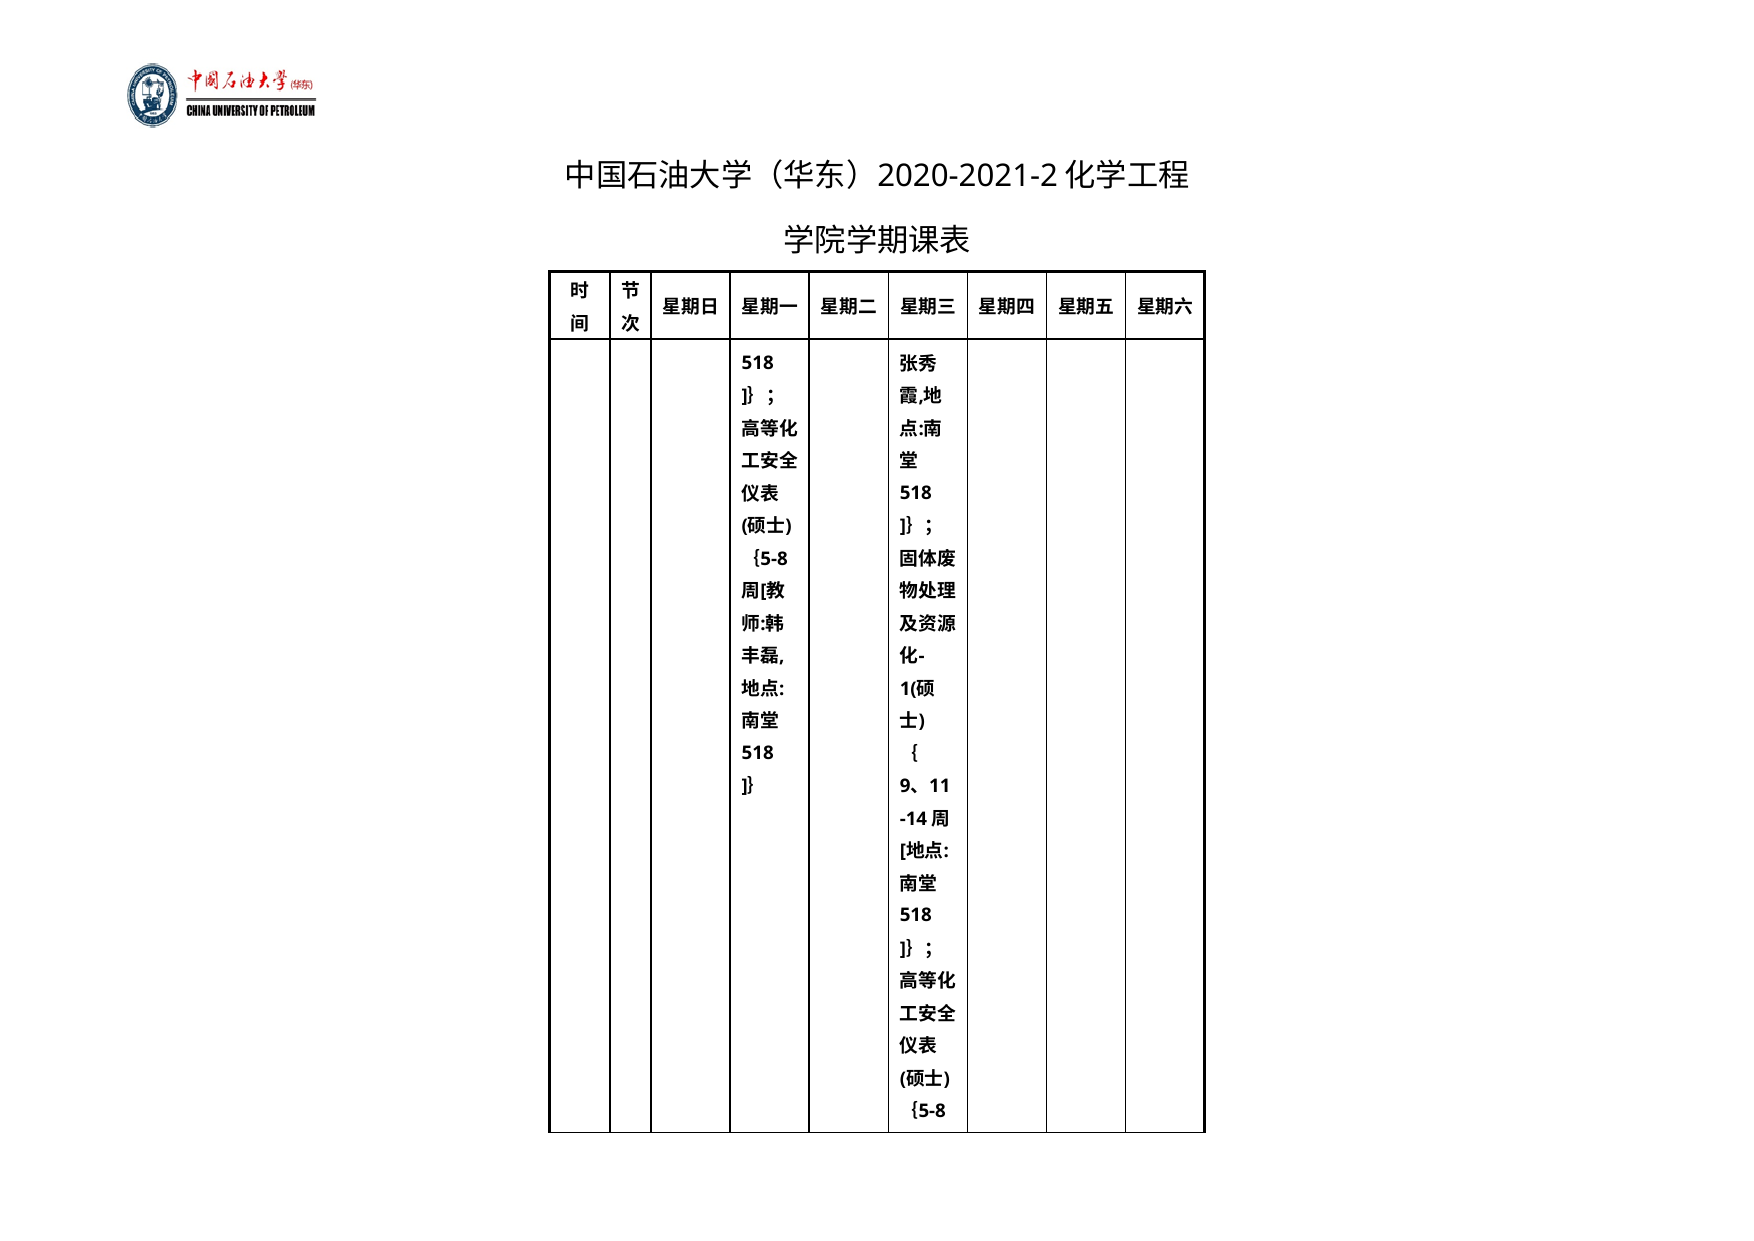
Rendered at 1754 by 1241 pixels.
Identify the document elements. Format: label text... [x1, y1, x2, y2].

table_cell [1047, 340, 1125, 1132]
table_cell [968, 340, 1046, 1132]
table_cell 星期四 [968, 273, 1046, 338]
table_header 中国石油大学（华东）2020-2021-2化学工程学院学期课表 [549, 140, 1204, 270]
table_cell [1126, 340, 1203, 1132]
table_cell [652, 340, 729, 1132]
table_cell 星期五 [1047, 273, 1125, 338]
table_cell 星期日 [652, 273, 729, 338]
table_cell 时 间 [551, 273, 609, 338]
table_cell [731, 340, 808, 1132]
table_cell 星期三 [889, 273, 967, 338]
table_cell 星期六 [1126, 273, 1203, 338]
table_cell 星期二 [810, 273, 888, 338]
table_cell [810, 340, 888, 1132]
table_cell 节 次 [611, 273, 650, 338]
table_cell 星期一 [731, 273, 808, 338]
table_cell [889, 340, 967, 1132]
table_cell 3 [611, 340, 650, 1132]
